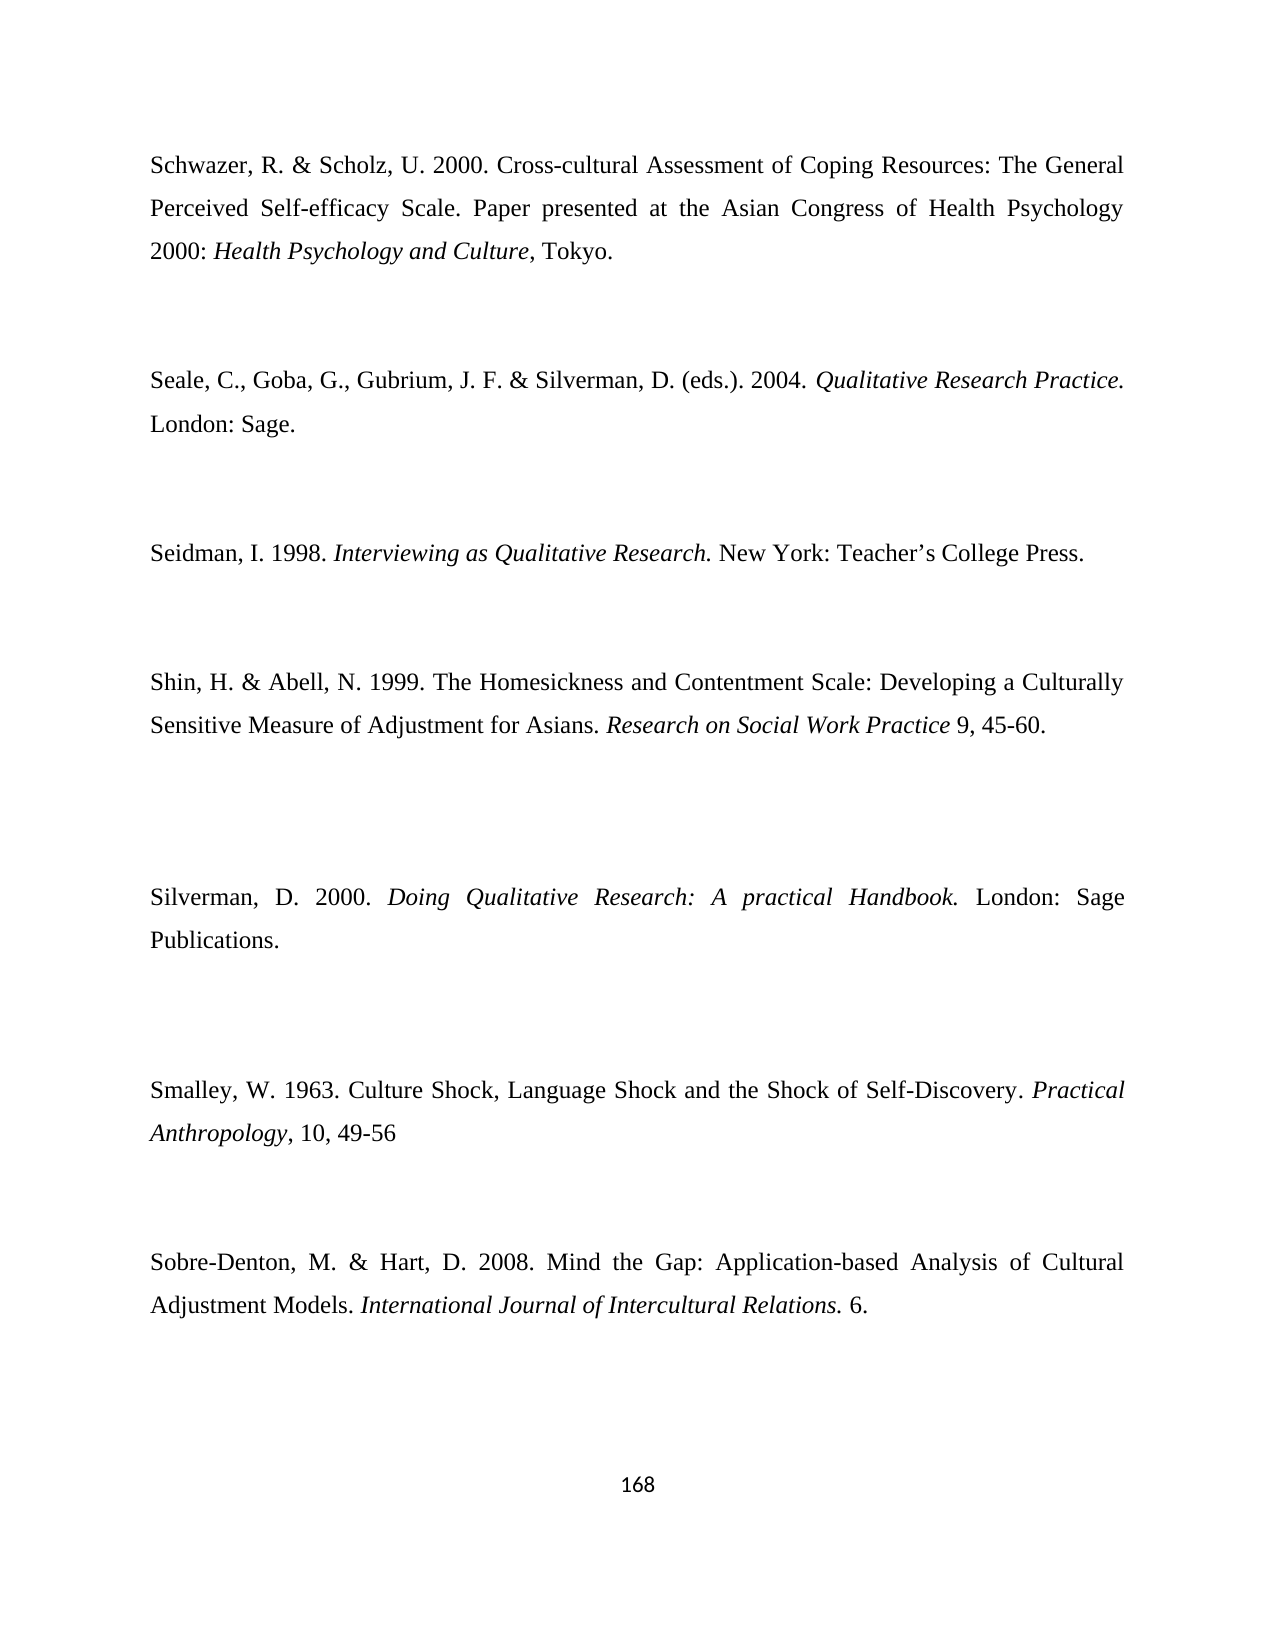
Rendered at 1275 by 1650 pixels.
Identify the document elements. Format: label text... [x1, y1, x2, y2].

text Schwazer, R. & Scholz, U. 2000. Cross-cultural Assessment of Coping Resources: The General Perceived Self-efficacy Scale. Paper presented at the Asian Congress of Health Psychology 2000: Health Psychology and Culture, Tokyo. [150, 150, 1125, 265]
text Smalley, W. 1963. Culture Shock, Language Shock and the Shock of Self-Discovery. Practical Anthropology, 10, 49-56 [150, 1075, 1125, 1147]
text Seale, C., Goba, G., Gubrium, J. F. & Silverman, D. (eds.). 2004. Qualitative Research Practice. London: Sage. [150, 366, 1125, 437]
text Silverman, D. 2000. Doing Qualitative Research: A practical Handbook. London: Sage Publications. [150, 882, 1125, 953]
text Shin, H. & Abell, N. 1999. The Homesickness and Contentment Scale: Developing a Culturally Sensitive Measure of Adjustment for Asians. Research on Social Work Practice 9, 45-60. [150, 667, 1125, 739]
text Seidman, I. 1998. Interviewing as Qualitative Research. New York: Teacher’s College Press. [150, 538, 1125, 567]
text Sobre-Denton, M. & Hart, D. 2008. Mind the Gap: Application-based Analysis of Cultural Adjustment Models. International Journal of Intercultural Relations. 6. [150, 1247, 1125, 1319]
